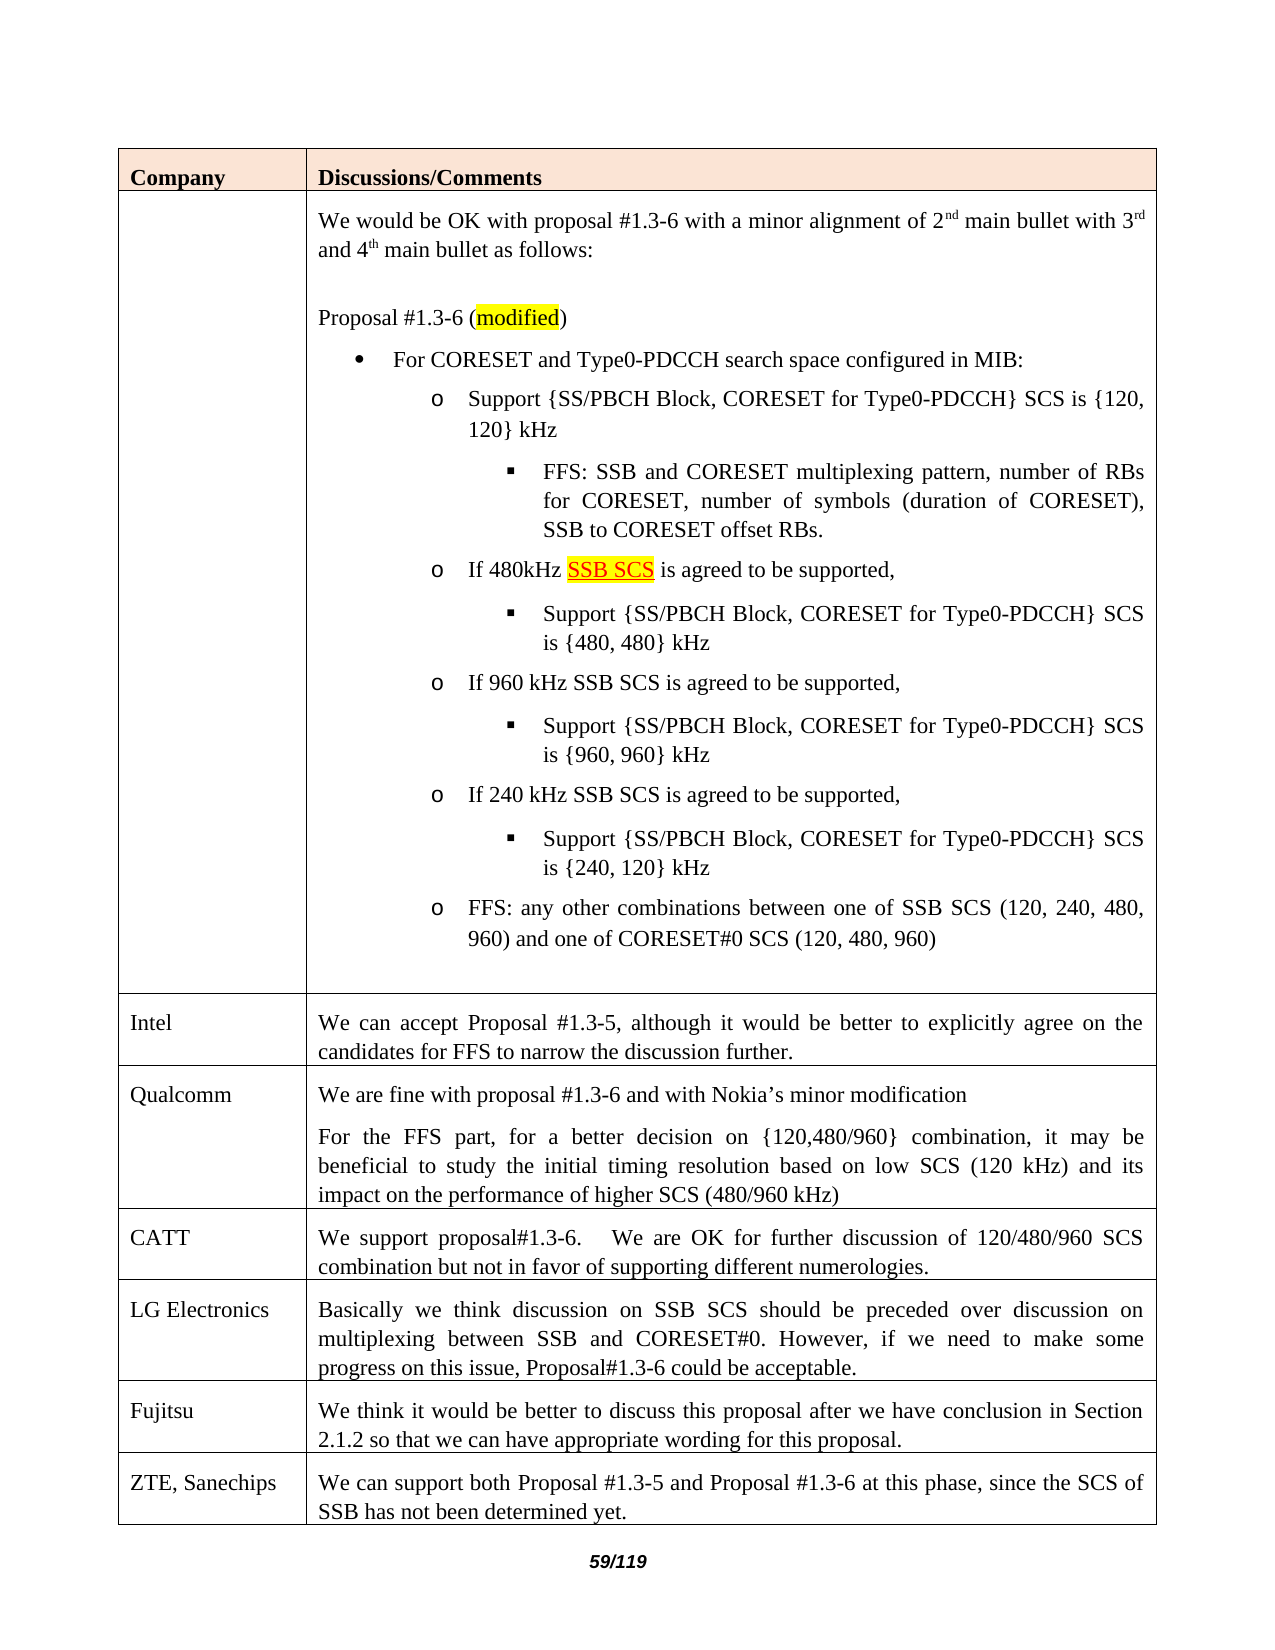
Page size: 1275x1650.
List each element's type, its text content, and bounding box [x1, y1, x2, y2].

table_header Discussions/Comments [307, 149, 1156, 190]
table_cell Qualcomm [119, 1066, 306, 1207]
table_cell [119, 191, 306, 993]
table_cell Fujitsu [119, 1381, 306, 1452]
table_cell We think it would be better to discuss this proposal after we have conclusion in Section 2.1.2 so that we can have appropriate wording for this proposal. [307, 1381, 1156, 1452]
table_cell We support proposal#1.3-6. We are OK for further discussion of 120/480/960 SCS combination but not in favor of supporting different numerologies. [307, 1209, 1156, 1279]
table_cell We can accept Proposal #1.3-5, although it would be better to explicitly agree on the candidates for FFS to narrow the discussion further. [307, 994, 1156, 1065]
table_header Company [119, 149, 306, 190]
table_cell ZTE, Sanechips [119, 1453, 306, 1524]
table_cell We are fine with proposal #1.3-6 and with Nokia’s minor modification For the FFS part, for a better decision on {120,480/960} combination, it may be beneficial to study the initial timing resolution based on low SCS (120 kHz) and its impact on the performance of higher SCS (480/960 kHz) [307, 1066, 1156, 1207]
table_cell We would be OK with proposal #1.3-6 with a minor alignment of 2nd main bullet with 3rd and 4th main bullet as follows: Proposal #1.3-6 (modified) For CORESET and Type0-PDCCH search space configured in MIB: Support {SS/PBCH Block, CORESET for Type0-PDCCH} SCS is {120, 120} kHz FFS: SSB and CORESET multiplexing pattern, number of RBs for CORESET, number of symbols (duration of CORESET), SSB to CORESET offset RBs. If 480kHz SSB SCS is agreed to be supported, Support {SS/PBCH Block, CORESET for Type0-PDCCH} SCS is {480, 480} kHz If 960 kHz SSB SCS is agreed to be supported, Support {SS/PBCH Block, CORESET for Type0-PDCCH} SCS is {960, 960} kHz If 240 kHz SSB SCS is agreed to be supported, Support {SS/PBCH Block, CORESET for Type0-PDCCH} SCS is {240, 120} kHz FFS: any other combinations between one of SSB SCS (120, 240, 480, 960) and one of CORESET#0 SCS (120, 480, 960) [307, 191, 1156, 993]
table_cell LG Electronics [119, 1280, 306, 1380]
table_cell We can support both Proposal #1.3-5 and Proposal #1.3-6 at this phase, since the SCS of SSB has not been determined yet. [307, 1453, 1156, 1524]
table_cell CATT [119, 1209, 306, 1279]
table_cell Intel [119, 994, 306, 1065]
table_cell Basically we think discussion on SSB SCS should be preceded over discussion on multiplexing between SSB and CORESET#0. However, if we need to make some progress on this issue, Proposal#1.3-6 could be acceptable. [307, 1280, 1156, 1380]
